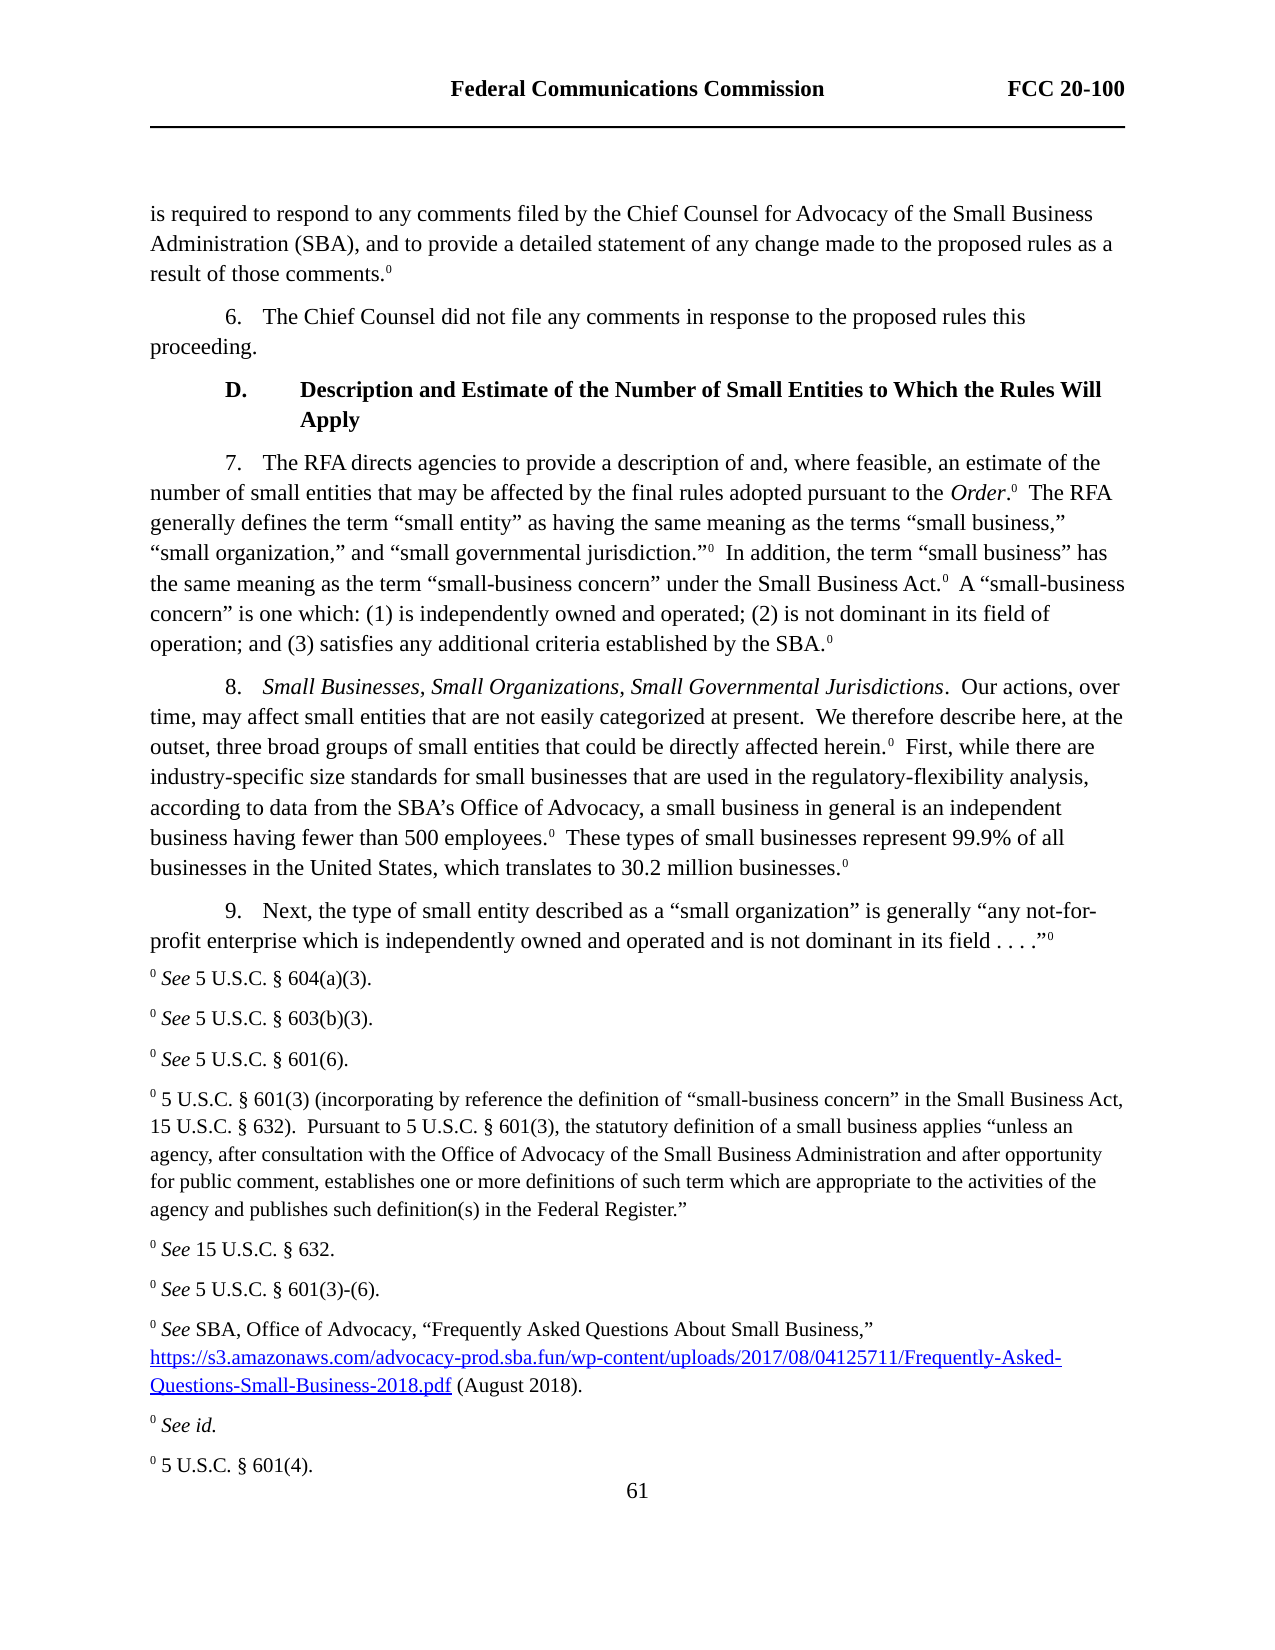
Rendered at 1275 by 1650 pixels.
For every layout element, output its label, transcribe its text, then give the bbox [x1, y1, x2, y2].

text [150, 200, 1125, 287]
text Next, the type of small entity described as a “small organization” is generally “any not-for-profit enterprise which is independently owned and operated and is not dominant in its field . . . .” Nationwide, as of March 2019, there were approximately 356,494 small organizations based on registration and tax data filed by nonprofits with the Internal Revenue Service (IRS). [150, 897, 1125, 953]
text The RFA directs agencies to provide a description of and, where feasible, an estimate of the number of small entities that may be affected by the final rules adopted pursuant to the Order. The RFA generally defines the term “small entity” as having the same meaning as the terms “small business,” “small organization,” and “small governmental jurisdiction.” In addition, the term “small business” has the same meaning as the term “small-business concern” under the Small Business Act. A “small-business concern” is one which: (1) is independently owned and operated; (2) is not dominant in its field of operation; and (3) satisfies any additional criteria established by the SBA. [150, 449, 1125, 656]
text The Chief Counsel did not file any comments in response to the proposed rules this proceeding. [150, 303, 1125, 359]
text Small Businesses, Small Organizations, Small Governmental Jurisdictions. Our actions, over time, may affect small entities that are not easily categorized at present. We therefore describe here, at the outset, three broad groups of small entities that could be directly affected herein. First, while there are industry-specific size standards for small businesses that are used in the regulatory-flexibility analysis, according to data from the SBA’s Office of Advocacy, a small business in general is an independent business having fewer than 500 employees. These types of small businesses represent 99.9% of all businesses in the United States, which translates to 30.2 million businesses. [150, 673, 1125, 880]
subtitle Description and Estimate of the Number of Small Entities to Which the Rules Will Apply [225, 376, 1125, 432]
